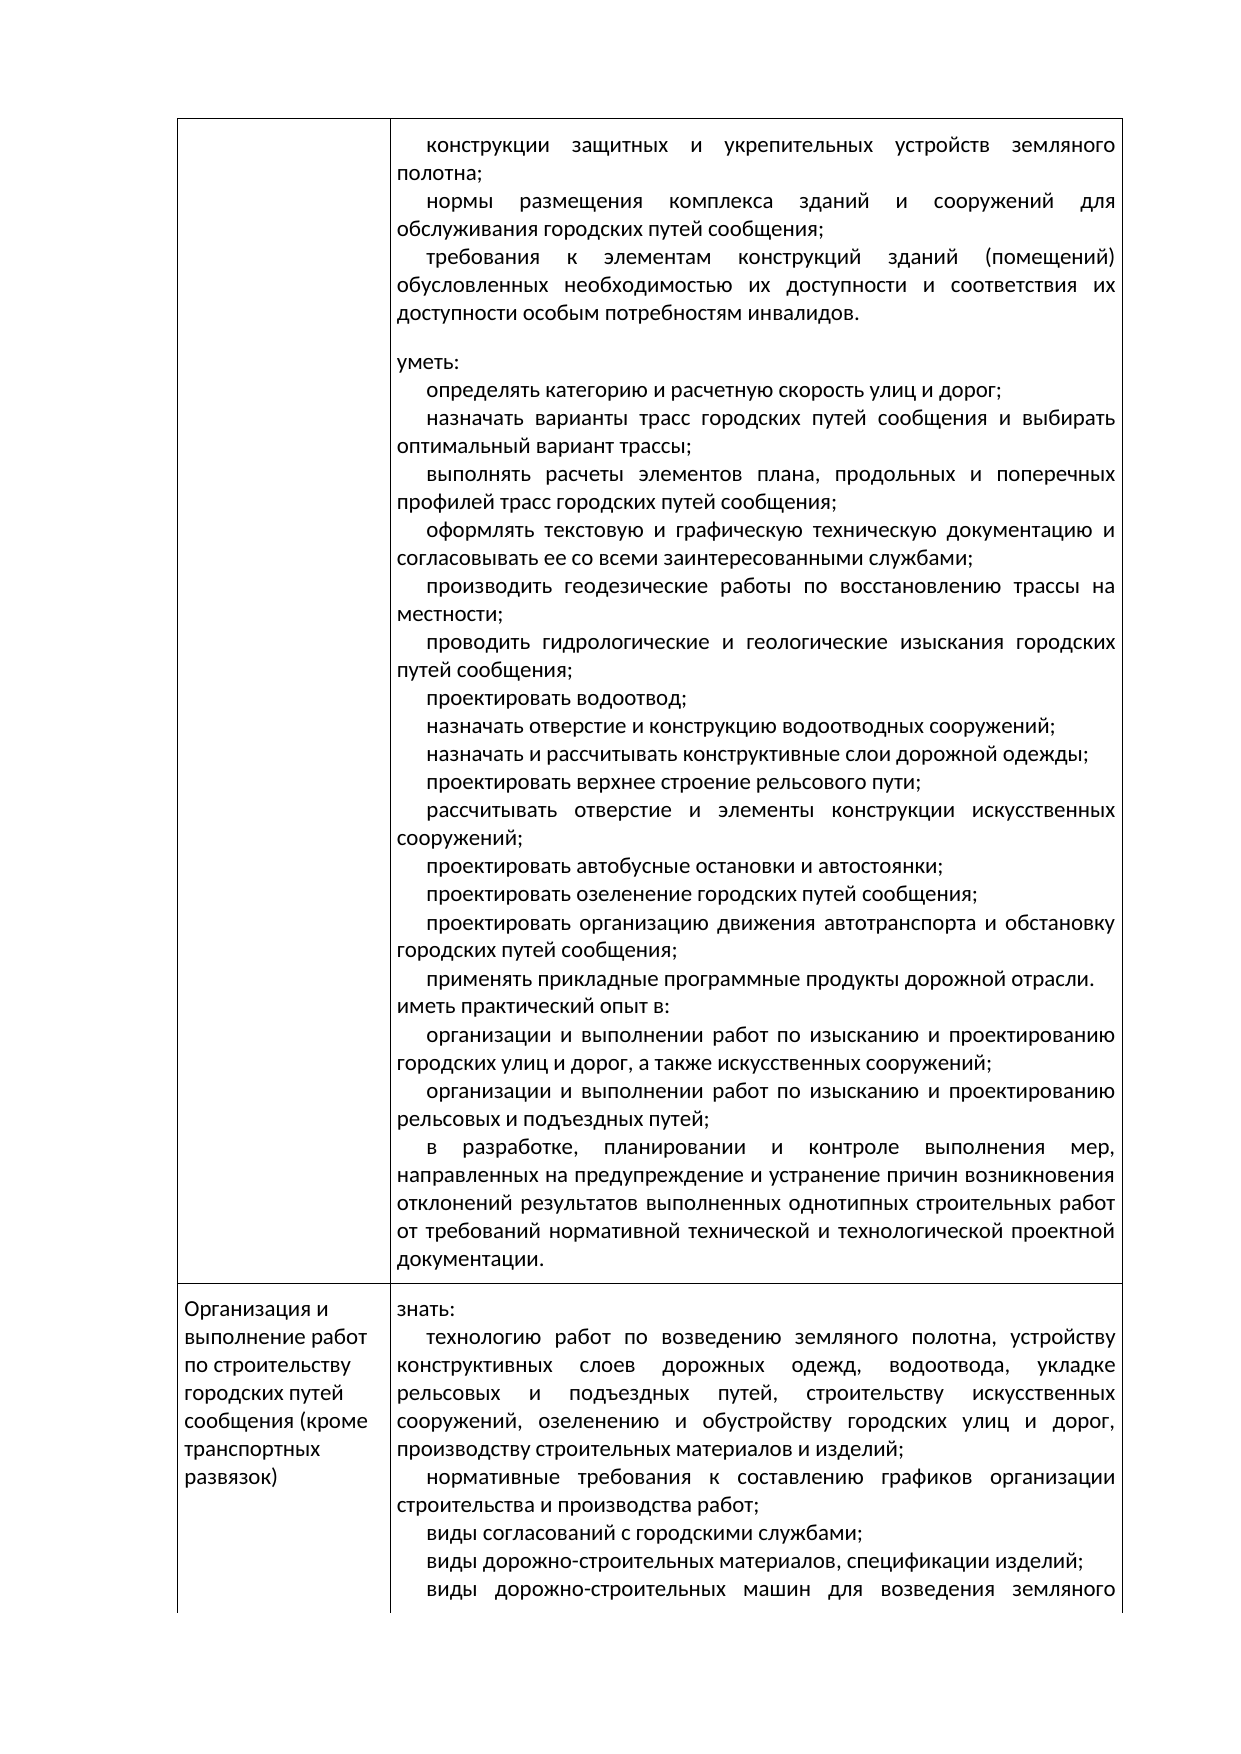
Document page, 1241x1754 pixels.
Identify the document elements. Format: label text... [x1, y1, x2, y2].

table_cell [178, 119, 390, 337]
table_cell [178, 337, 390, 1282]
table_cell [391, 119, 1122, 337]
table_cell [391, 1284, 1122, 1613]
table_cell уметь: определять категорию и расчетную скорость улиц и дорог; назначать варианты трасс городских путей сообщения и выбирать оптимальный вариант трассы; выполнять расчеты элементов плана, продольных и поперечных профилей трасс городских путей сообщения; оформлять текстовую и графическую техническую документацию и согласовывать ее со всеми заинтересованными службами; производить геодезические работы по восстановлению трассы на местности; проводить гидрологические и геологические изыскания городских путей сообщения; проектировать водоотвод; назначать отверстие и конструкцию водоотводных сооружений; назначать и рассчитывать конструктивные слои дорожной одежды; проектировать верхнее строение рельсового пути; рассчитывать отверстие и элементы конструкции искусственных сооружений; проектировать автобусные остановки и автостоянки; проектировать озеленение городских путей сообщения; проектировать организацию движения автотранспорта и обстановку городских путей сообщения; применять прикладные программные продукты дорожной отрасли. иметь практический опыт в: организации и выполнении работ по изысканию и проектированию городских улиц и дорог, а также искусственных сооружений; организации и выполнении работ по изысканию и проектированию рельсовых и подъездных путей; в разработке, планировании и контроле выполнения мер, направленных на предупреждение и устранение причин возникновения отклонений результатов выполненных однотипных строительных работ от требований нормативной технической и технологической проектной документации. [391, 337, 1122, 1282]
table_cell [178, 1284, 390, 1613]
